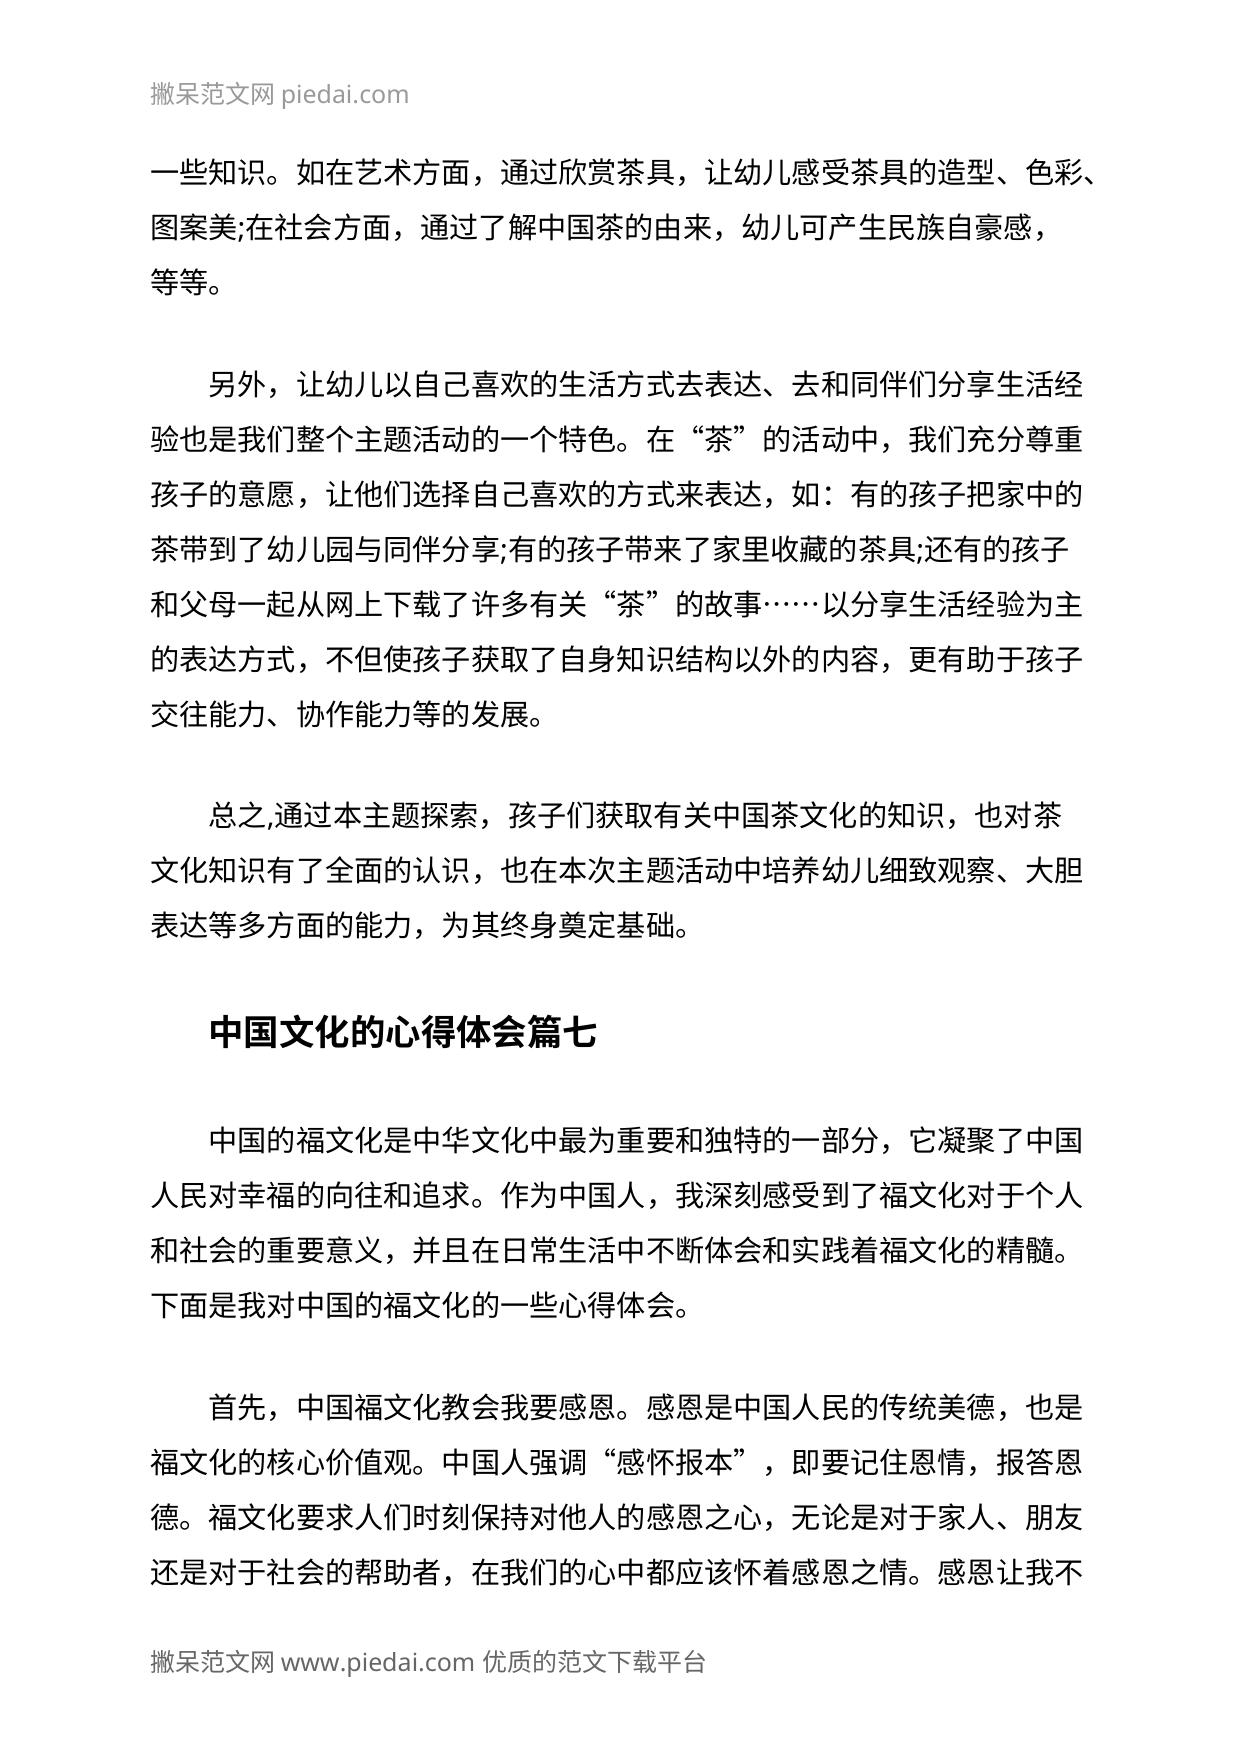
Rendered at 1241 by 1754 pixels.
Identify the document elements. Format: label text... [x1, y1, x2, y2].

text 另外，让幼儿以自己喜欢的生活方式去表达、去和同伴们分享生活经验也是我们整个主题活动的一个特色。在“茶”的活动中，我们充分尊重孩子的意愿，让他们选择自己喜欢的方式来表达，如：有的孩子把家中的茶带到了幼儿园与同伴分享;有的孩子带来了家里收藏的茶具;还有的孩子和父母一起从网上下载了许多有关“茶”的故事……以分享生活经验为主的表达方式，不但使孩子获取了自身知识结构以外的内容，更有助于孩子交往能力、协作能力等的发展。 [150, 362, 1090, 733]
text 总之,通过本主题探索，孩子们获取有关中国茶文化的知识，也对茶文化知识有了全面的认识，也在本次主题活动中培养幼儿细致观察、大胆表达等多方面的能力，为其终身奠定基础。 [150, 793, 1090, 945]
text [150, 1384, 1090, 1591]
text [150, 150, 1090, 302]
text 中国文化的心得体会篇七 [150, 1004, 1090, 1056]
text 中国的福文化是中华文化中最为重要和独特的一部分，它凝聚了中国人民对幸福的向往和追求。作为中国人，我深刻感受到了福文化对于个人和社会的重要意义，并且在日常生活中不断体会和实践着福文化的精髓。下面是我对中国的福文化的一些心得体会。 [150, 1118, 1090, 1325]
